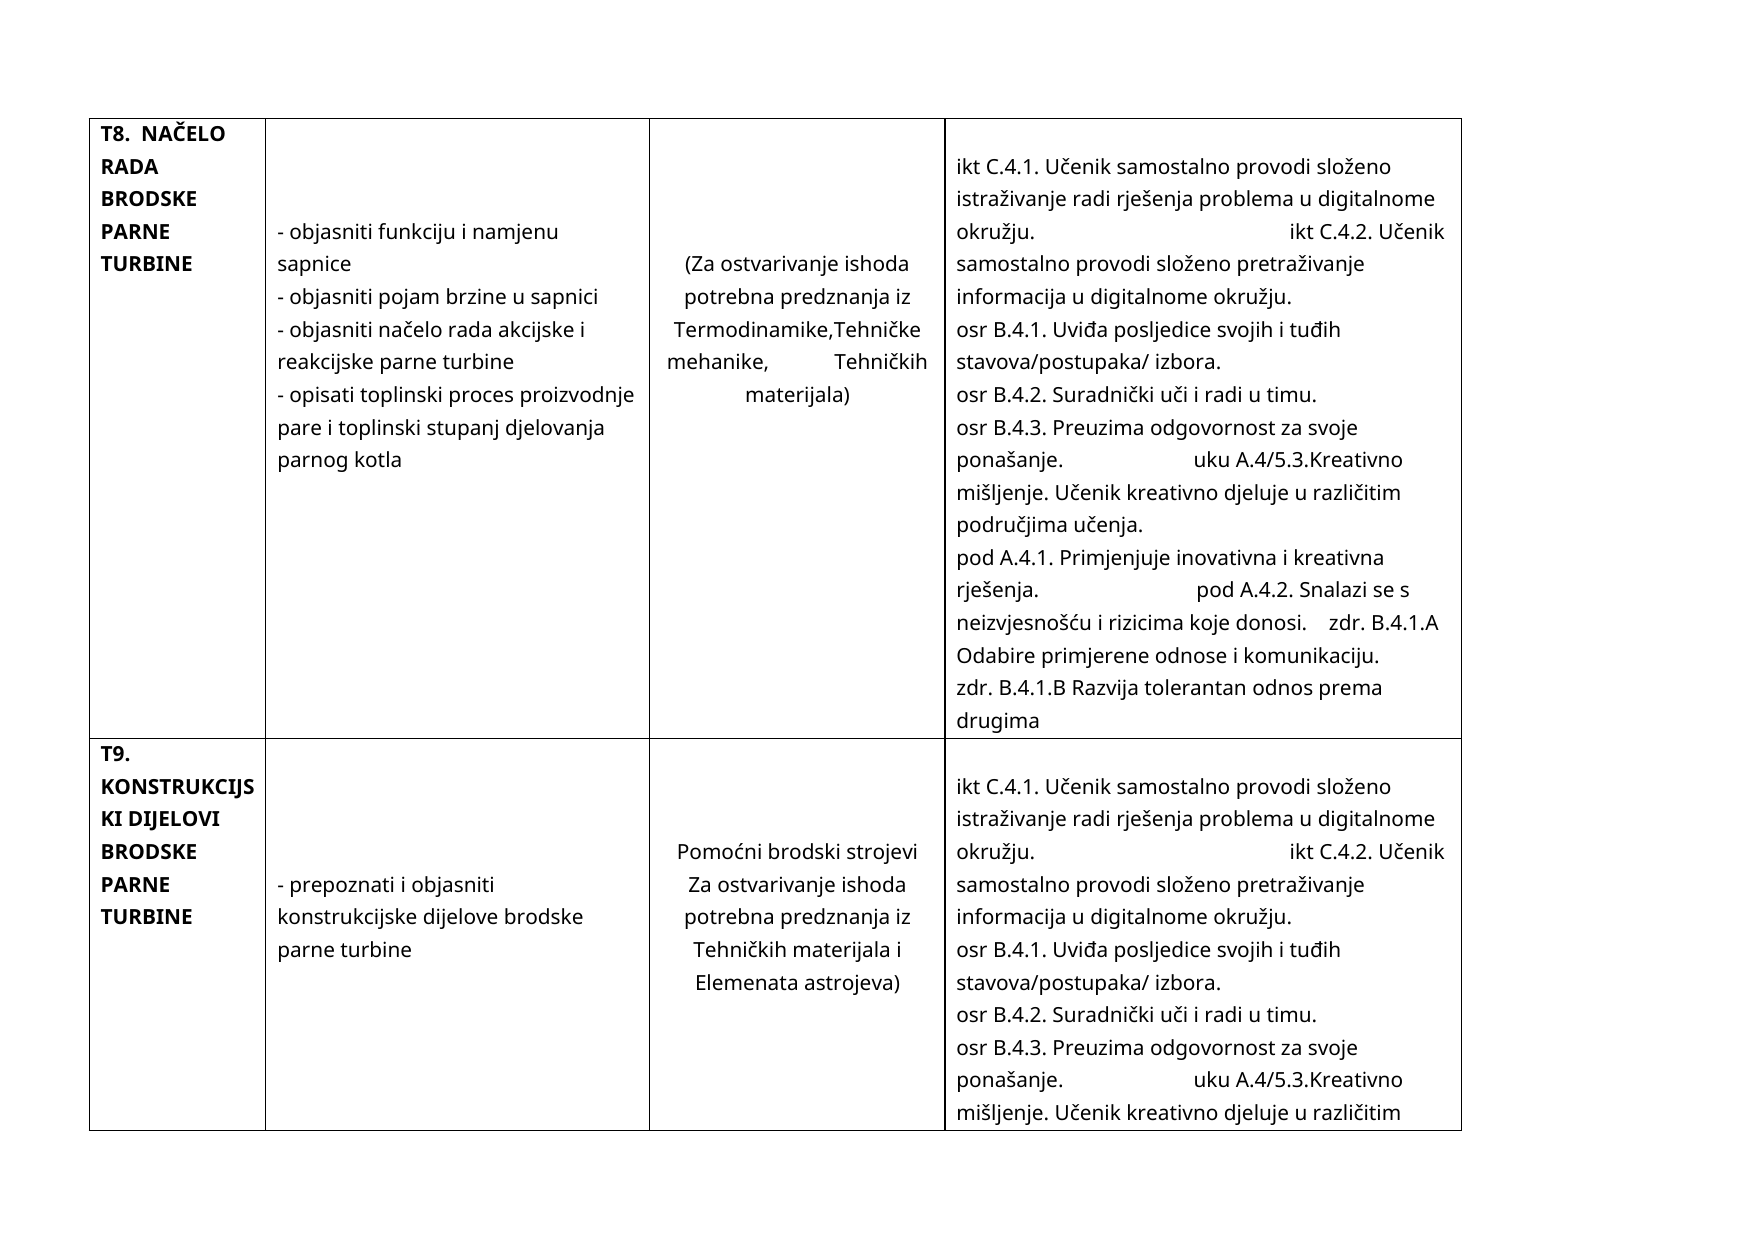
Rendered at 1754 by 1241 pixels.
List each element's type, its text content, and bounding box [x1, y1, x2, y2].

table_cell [266, 739, 649, 1130]
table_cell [90, 739, 265, 1130]
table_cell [650, 739, 944, 1130]
table_header (Za ostvarivanje ishoda potrebna predznanja iz Termodinamike,Tehničke mehanike, Tehničkih materijala) [650, 119, 944, 738]
table_header ikt C.4.1. Učenik samostalno provodi složeno istraživanje radi rješenja problema u digitalnome okružju. ikt C.4.2. Učenik samostalno provodi složeno pretraživanje informacija u digitalnome okružju. osr B.4.1. Uviđa posljedice svojih i tuđih stavova/postupaka/ izbora. osr B.4.2. Suradnički uči i radi u timu. osr B.4.3. Preuzima odgovornost za svoje ponašanje. uku A.4/5.3.Kreativno mišljenje. Učenik kreativno djeluje u različitim područjima učenja. pod A.4.1. Primjenjuje inovativna i kreativna rješenja. pod A.4.2. Snalazi se s neizvjesnošću i rizicima koje donosi. zdr. B.4.1.A Odabire primjerene odnose i komunikaciju. zdr. B.4.1.B Razvija tolerantan odnos prema drugima [946, 119, 1461, 738]
table_header T8. NAČELO RADA BRODSKE PARNE TURBINE [90, 119, 265, 738]
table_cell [946, 739, 1461, 1130]
table_header - objasniti funkciju i namjenu sapnice - objasniti pojam brzine u sapnici - objasniti načelo rada akcijske i reakcijske parne turbine - opisati toplinski proces proizvodnje pare i toplinski stupanj djelovanja parnog kotla [266, 119, 649, 738]
